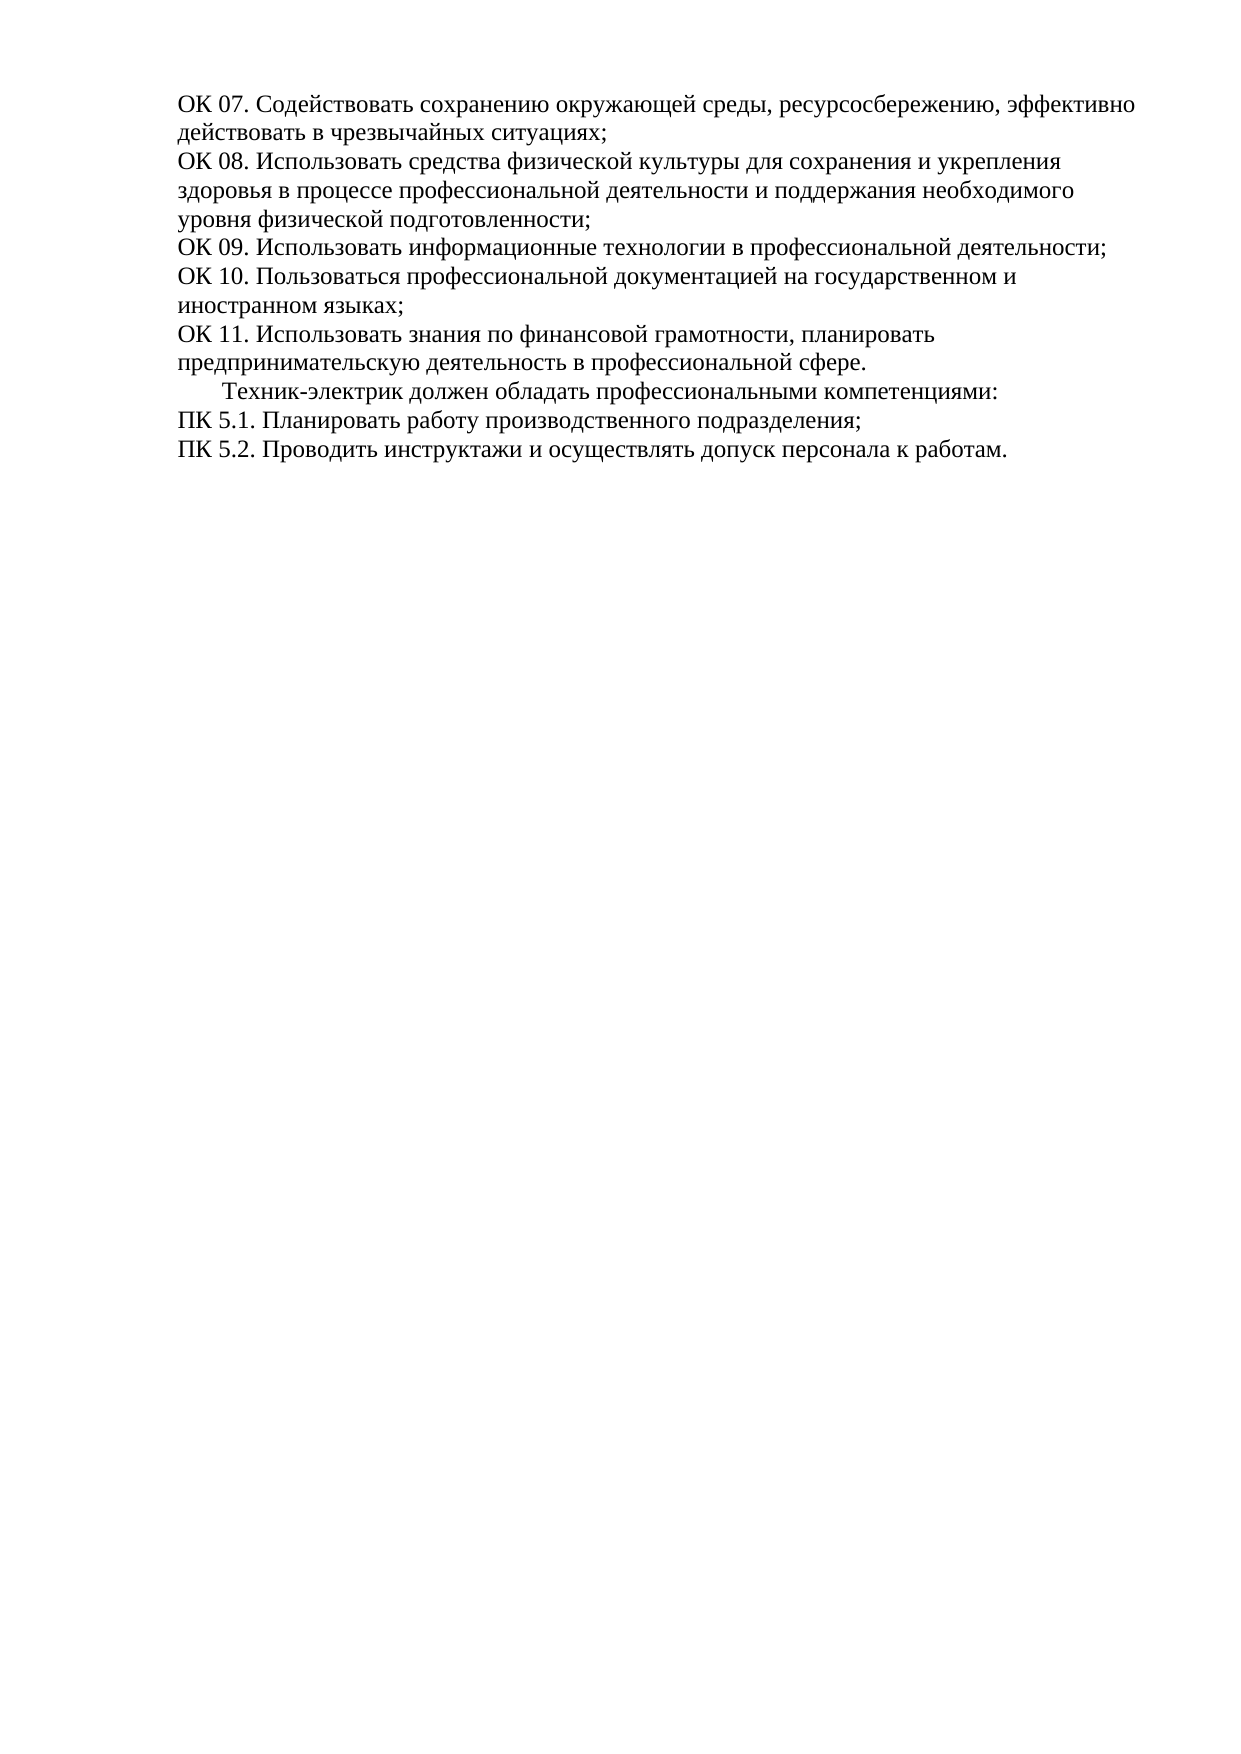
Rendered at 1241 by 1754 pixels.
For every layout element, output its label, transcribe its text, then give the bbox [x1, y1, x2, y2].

text Техник-электрик должен обладать профессиональными компетенциями: [177, 376, 1152, 405]
text ОК 11. Использовать знания по финансовой грамотности, планировать предпринимательскую деятельность в профессиональной сфере. [177, 319, 1152, 376]
text ОК 10. Пользоваться профессиональной документацией на государственном и иностранном языках; [177, 261, 1152, 319]
text ОК 07. Содействовать сохранению окружающей среды, ресурсосбережению, эффективно действовать в чрезвычайных ситуациях; [177, 89, 1152, 146]
text ОК 08. Использовать средства физической культуры для сохранения и укрепления здоровья в процессе профессиональной деятельности и поддержания необходимого уровня физической подготовленности; [177, 146, 1152, 232]
text ПК 5.1. Планировать работу производственного подразделения; [177, 405, 1152, 434]
text ПК 5.2. Проводить инструктажи и осуществлять допуск персонала к работам. [177, 434, 1152, 462]
text ОК 09. Использовать информационные технологии в профессиональной деятельности; [177, 232, 1152, 261]
